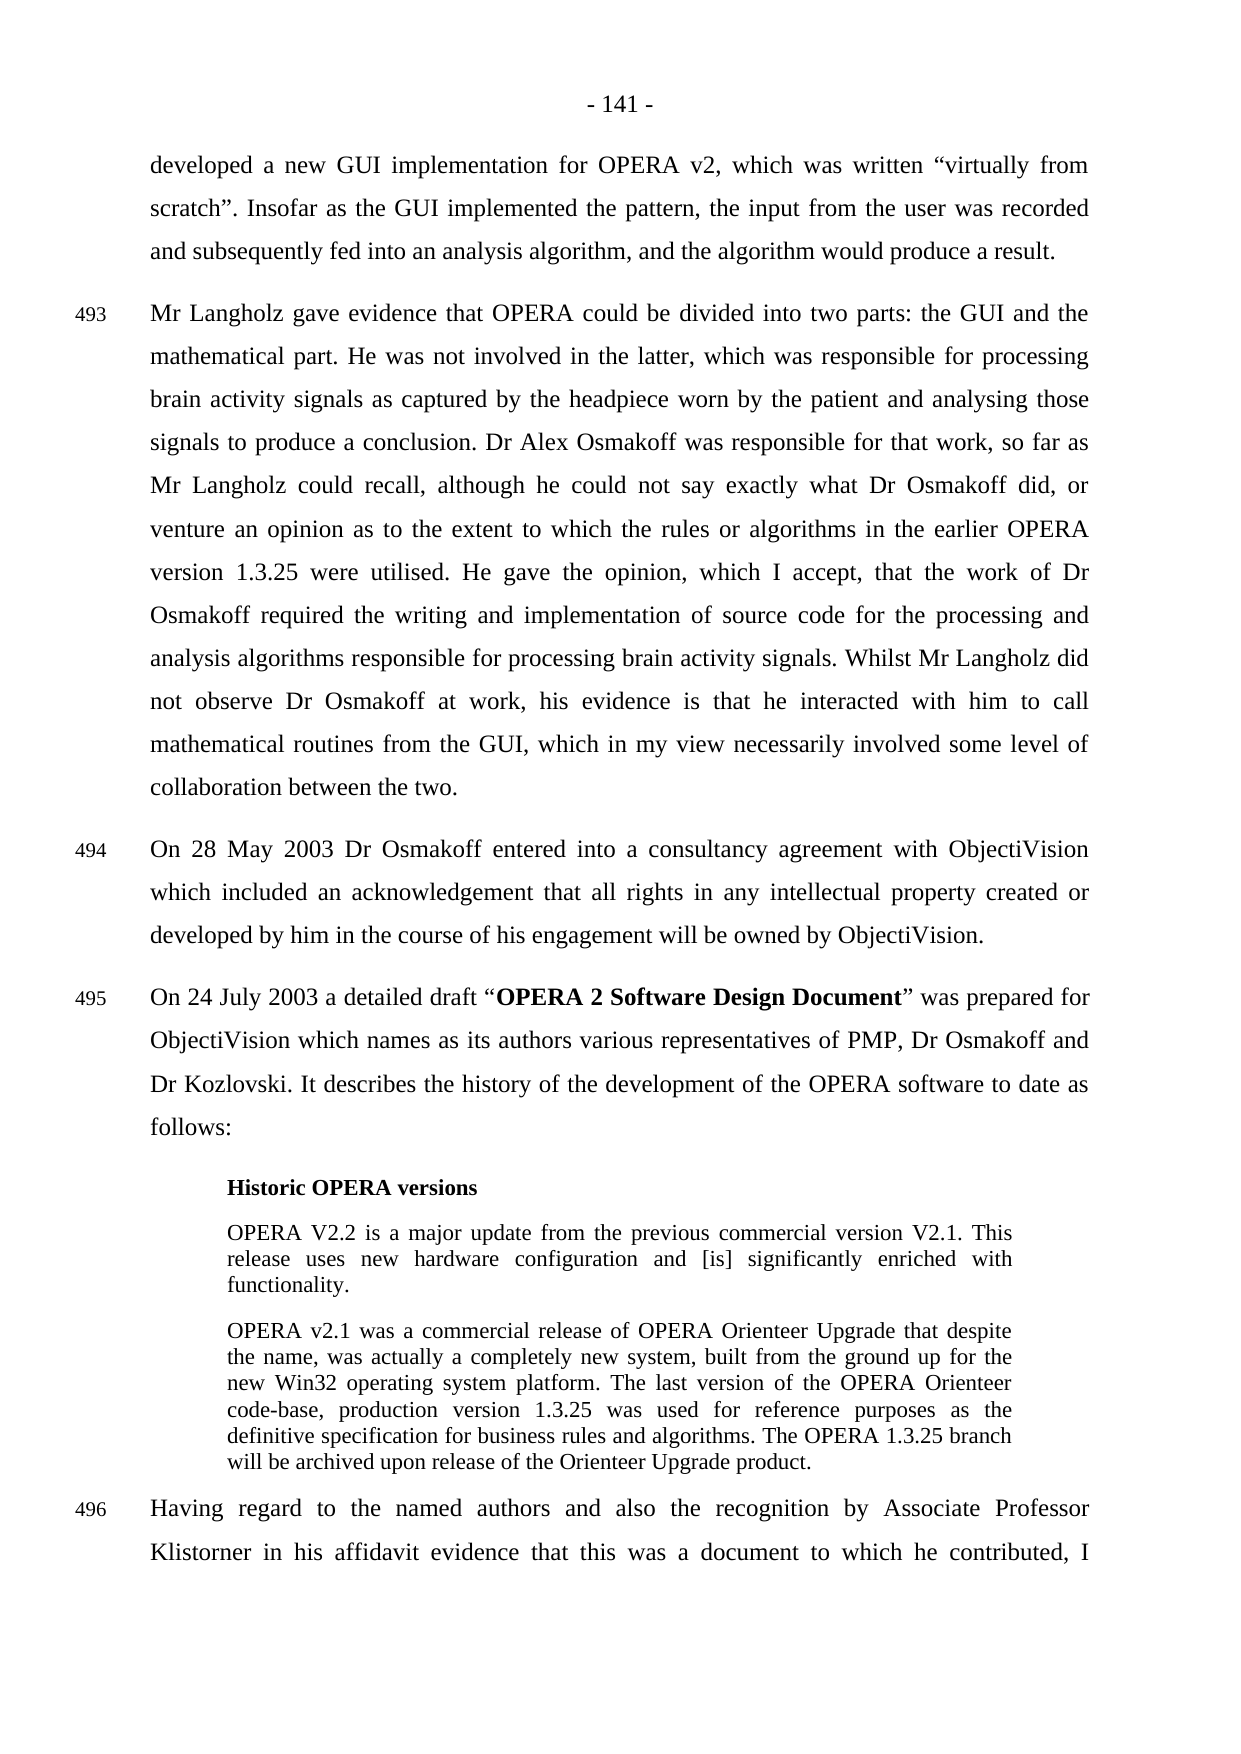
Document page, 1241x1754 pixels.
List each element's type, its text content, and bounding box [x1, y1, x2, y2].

list 493 Mr Langholz gave evidence that OPERA could be divided into two parts: the GUI and the mathematical part. He was not involved in the latter, which was responsible for processing brain activity signals as captured by the headpiece worn by the patient and analysing those signals to produce a conclusion. Dr Alex Osmakoff was responsible for that work, so far as Mr Langholz could recall, although he could not say exactly what Dr Osmakoff did, or venture an opinion as to the extent to which the rules or algorithms in the earlier OPERA version 1.3.25 were utilised. He gave the opinion, which I accept, that the work of Dr Osmakoff required the writing and implementation of source code for the processing and analysis algorithms responsible for processing brain activity signals. Whilst Mr Langholz did not observe Dr Osmakoff at work, his evidence is that he interacted with him to call mathematical routines from the GUI, which in my view necessarily involved some level of collaboration between the two. [75, 298, 1090, 801]
text OPERA V2.2 is a major update from the previous commercial version V2.1. This release uses new hardware configuration and [is] significantly enriched with functionality. [227, 1219, 1013, 1298]
text Historic OPERA versions [227, 1174, 1013, 1200]
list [75, 1493, 1090, 1565]
list 494 On 28 May 2003 Dr Osmakoff entered into a consultancy agreement with ObjectiVision which included an acknowledgement that all rights in any intellectual property created or developed by him in the course of his engagement will be owned by ObjectiVision. [75, 834, 1090, 949]
text OPERA v2.1 was a commercial release of OPERA Orienteer Upgrade that despite the name, was actually a completely new system, built from the ground up for the new Win32 operating system platform. The last version of the OPERA Orienteer code-base, production version 1.3.25 was used for reference purposes as the definitive specification for business rules and algorithms. The OPERA 1.3.25 branch will be archived upon release of the Orienteer Upgrade product. [227, 1317, 1013, 1475]
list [75, 150, 1090, 265]
list 495 On 24 July 2003 a detailed draft “OPERA 2 Software Design Document” was prepared for ObjectiVision which names as its authors various representatives of PMP, Dr Osmakoff and Dr Kozlovski. It describes the history of the development of the OPERA software to date as follows: [75, 982, 1090, 1141]
